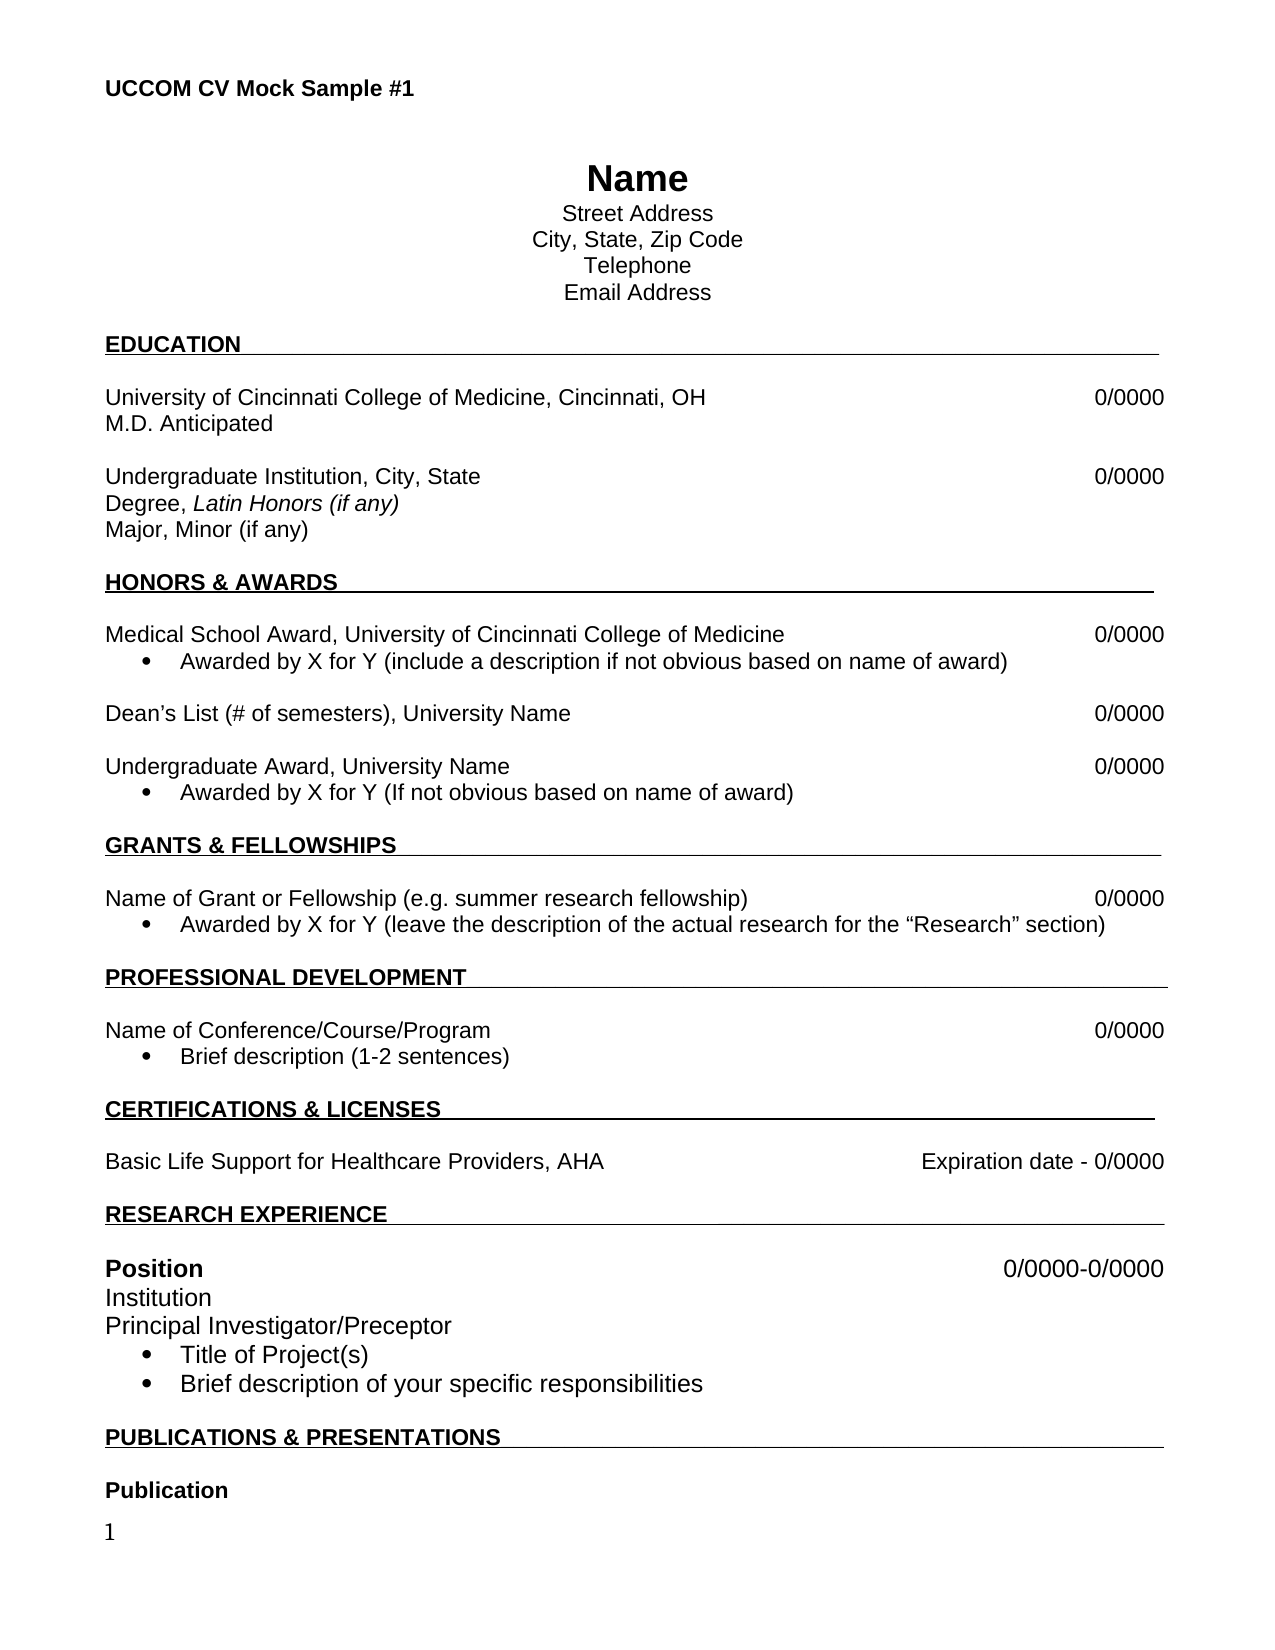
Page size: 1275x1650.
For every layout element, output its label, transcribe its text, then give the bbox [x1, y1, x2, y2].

list Brief description of your specific responsibilities [142, 1369, 1170, 1398]
list Title of Project(s) [142, 1340, 1170, 1369]
text CERTIFICATIONS & LICENSES________________________________________________________ [105, 1096, 1170, 1122]
text Undergraduate Award, University Name 0/0000 [105, 753, 1170, 779]
text Institution [105, 1282, 1170, 1311]
text Dean’s List (# of semesters), University Name 0/0000 [105, 700, 1170, 727]
text M.D. Anticipated [105, 410, 1170, 437]
text Name [105, 156, 1170, 199]
text Name of Conference/Course/Program 0/0000 [105, 1017, 1170, 1043]
text GRANTS & FELLOWSHIPS____________________________________________________________ [105, 832, 1170, 858]
text Telephone [105, 252, 1170, 279]
text University of Cincinnati College of Medicine, Cincinnati, OH 0/0000 [105, 384, 1170, 410]
text Publication [105, 1477, 1170, 1503]
list Awarded by X for Y (If not obvious based on name of award) [142, 779, 1170, 806]
text Principal Investigator/Preceptor [105, 1311, 1170, 1340]
text Email Address [105, 279, 1170, 305]
text Basic Life Support for Healthcare Providers, AHA Expiration date - 0/0000 [105, 1148, 1170, 1175]
text Degree, Latin Honors (if any) [105, 489, 1170, 516]
list Awarded by X for Y (include a description if not obvious based on name of award) [142, 648, 1170, 674]
text City, State, Zip Code [105, 226, 1170, 252]
text RESEARCH EXPERIENCE ___________________________________ [105, 1201, 1170, 1227]
text Undergraduate Institution, City, State 0/0000 [105, 463, 1170, 489]
text PUBLICATIONS & PRESENTATIONS____________________________________________________ [105, 1424, 1170, 1450]
list Awarded by X for Y (leave the description of the actual research for the “Research” section) [142, 911, 1170, 937]
text Medical School Award, University of Cincinnati College of Medicine 0/0000 [105, 621, 1170, 648]
text Name of Grant or Fellowship (e.g. summer research fellowship) 0/0000 [105, 885, 1170, 911]
text Position 0/0000-0/0000 [105, 1254, 1170, 1282]
text PROFESSIONAL DEVELOPMENT_______________________________________________________ [105, 964, 1170, 990]
text Major, Minor (if any) [105, 516, 1170, 542]
list Brief description (1-2 sentences) [142, 1043, 1170, 1069]
text HONORS & AWARDS________________________________________________________________ [105, 568, 1170, 595]
text EDUCATION________________________________________________________________________ [105, 331, 1170, 358]
text Street Address [105, 199, 1170, 226]
